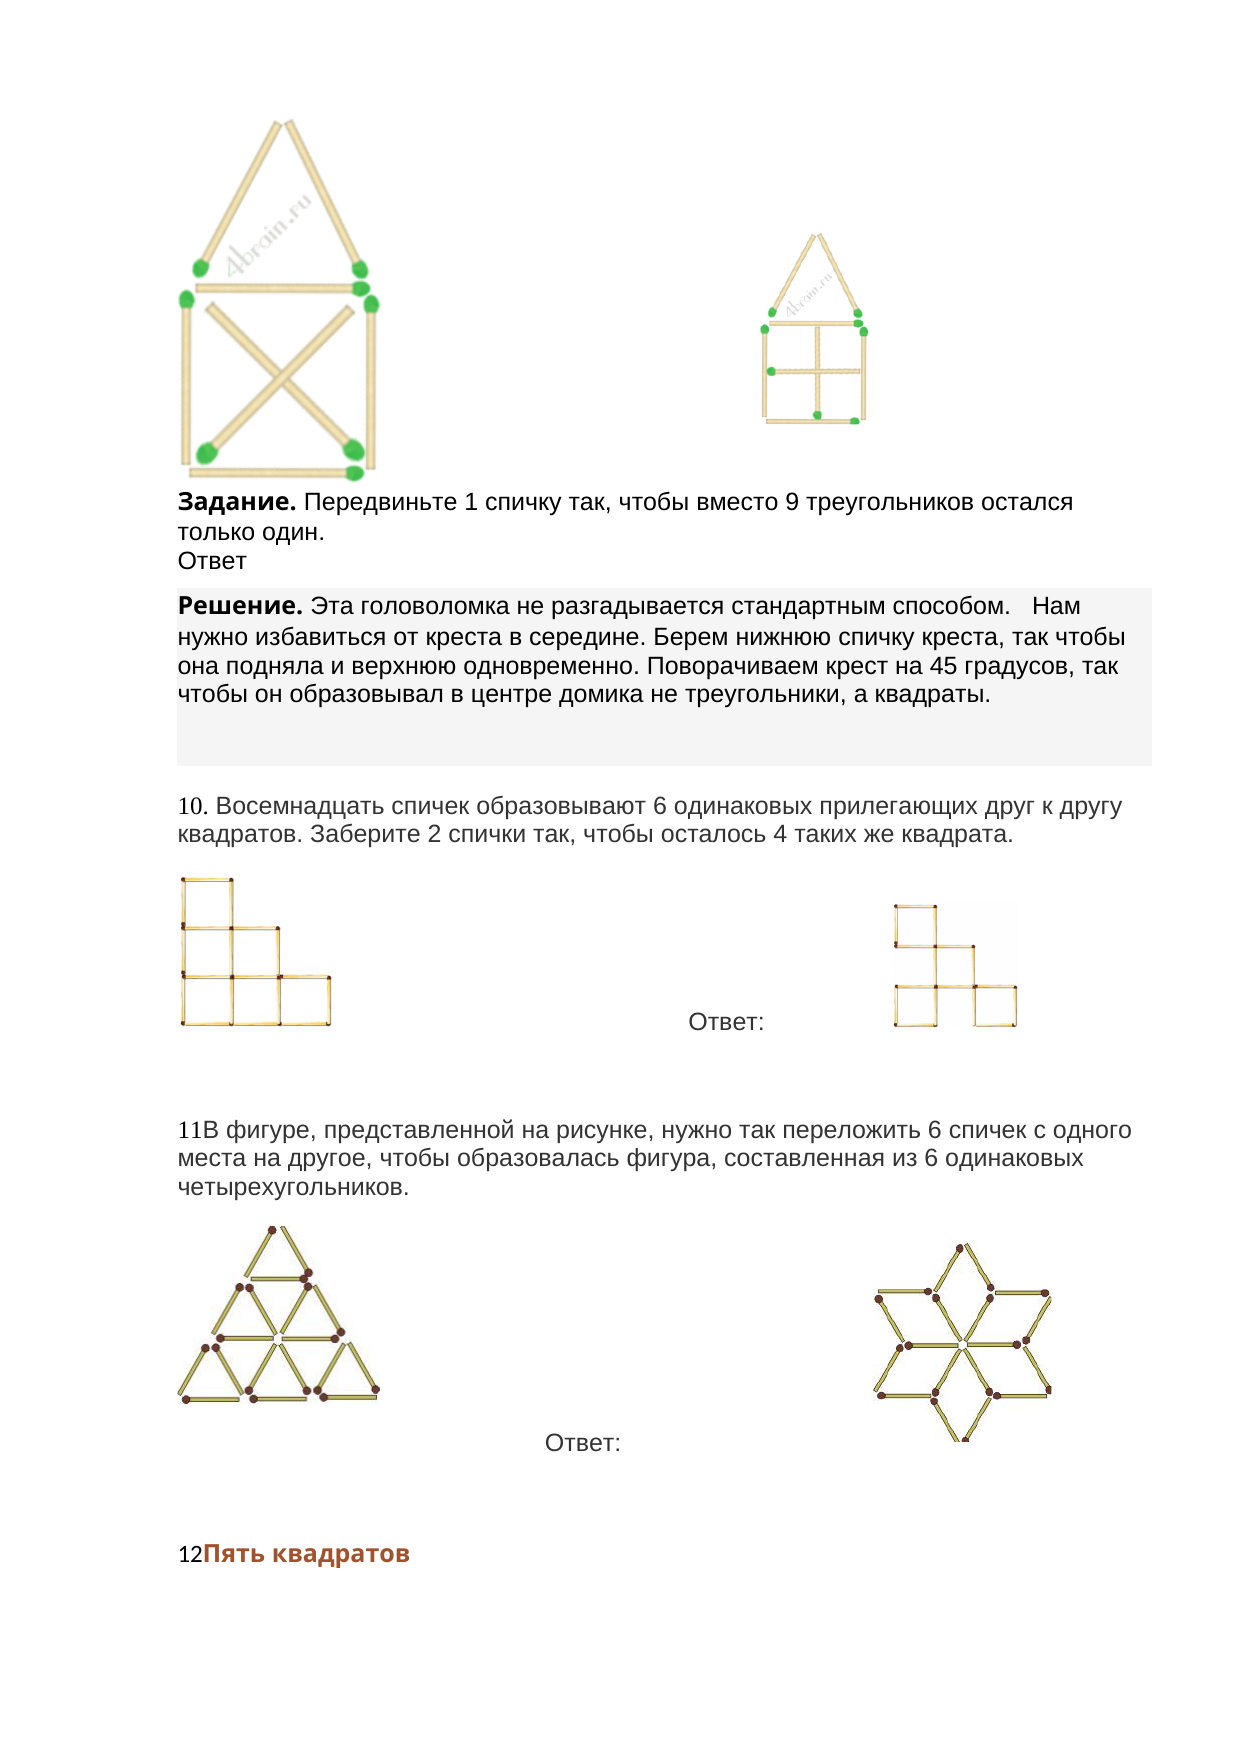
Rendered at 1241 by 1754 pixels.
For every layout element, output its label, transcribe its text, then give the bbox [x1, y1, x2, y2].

text Ответ [177, 546, 1152, 575]
picture [177, 873, 335, 1031]
picture [177, 1226, 380, 1404]
text 11В фигуре, представленной на рисунке, нужно так переложить 6 спичек с одного места на другое, чтобы образовалась фигура, составленная из 6 одинаковых четырехугольников. [177, 1114, 1152, 1201]
text Решение. Эта головоломка не разгадывается стандартным способом. Нам нужно избавиться от креста в середине. Берем нижнюю спичку креста, так чтобы она подняла и верхнюю одновременно. Поворачиваем крест на 45 градусов, так чтобы он образовывал в центре домика не треугольники, а квадраты. [177, 588, 1152, 766]
picture [759, 232, 869, 423]
text 10. Восемнадцать спичек образовывают 6 одинаковых прилегающих друг к другу квадратов. Заберите 2 спички так, чтобы осталось 4 таких же квадрата. [177, 791, 1152, 848]
picture [873, 1243, 1051, 1441]
text Задание. Передвиньте 1 спичку так, чтобы вместо 9 треугольников остался только один. [177, 118, 1152, 546]
picture [177, 118, 382, 484]
text 12Пять квадратов [177, 1536, 1152, 1570]
text Ответ: [177, 1428, 1152, 1457]
picture [891, 901, 1020, 1027]
